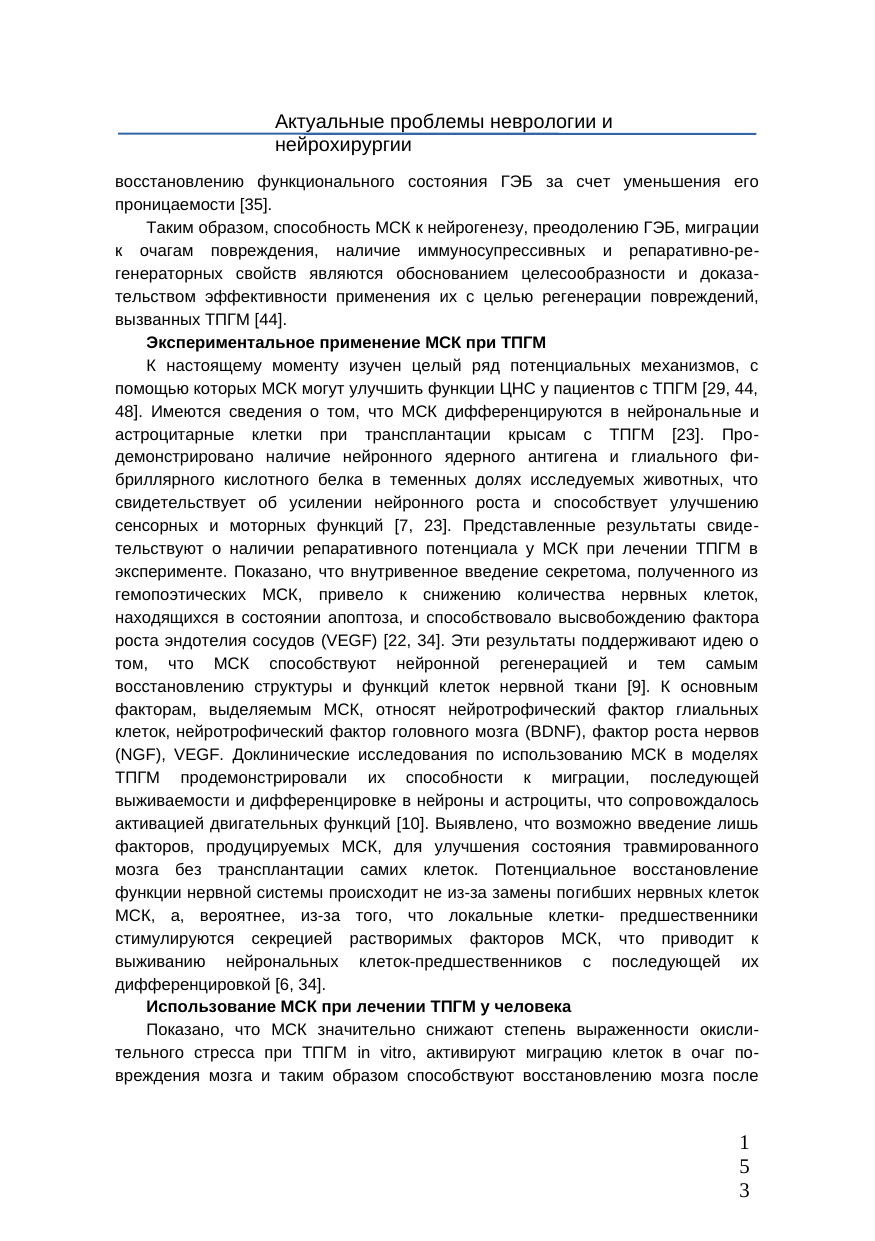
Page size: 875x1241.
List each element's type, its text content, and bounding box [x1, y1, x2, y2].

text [115, 172, 759, 214]
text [115, 1020, 759, 1085]
text Экспериментальное применение МСК при ТПГМ [115, 333, 759, 352]
text К настоящему моменту изучен целый ряд потенциальных механизмов, с помощью которых МСК могут улучшить функции ЦНС у пациентов с ТПГМ [29, 44, 48]. Имеются сведения о том, что МСК дифференцируются в нейрональные и астроцитарные клетки при трансплантации крысам с ТПГМ [23]. Продемонстрировано наличие нейронного ядерного антигена и глиального фибриллярного кислотного белка в теменных долях исследуемых животных, что свидетельствует об усилении нейронного роста и способствует улучшению сенсорных и моторных функций [7, 23]. Представленные результаты свидетельствуют о наличии репаративного потенциала у МСК при лечении ТПГМ в эксперименте. Показано, что внутривенное введение секретома, полученного из гемопоэтических МСК, привело к снижению количества нервных клеток, находящихся в состоянии апоптоза, и способствовало высвобождению фактора роста эндотелия сосудов (VEGF) [22, 34]. Эти результаты поддерживают идею о том, что МСК способствуют нейронной регенерацией и тем самым восстановлению структуры и функций клеток нервной ткани [9]. К основным факторам, выделяемым МСК, относят нейротрофический фактор глиальных клеток, нейротрофический фактор головного мозга (BDNF), фактор роста нервов (NGF), VEGF. Доклинические исследования по использованию МСК в моделях ТПГМ продемонстрировали их способности к миграции, последующей выживаемости и дифференцировке в нейроны и астроциты, что сопровождалось активацией двигательных функций [10]. Выявлено, что возможно введение лишь факторов, продуцируемых МСК, для улучшения состояния травмированного мозга без трансплантации самих клеток. Потенциальное восстановление функции нервной системы происходит не из-за замены погибших нервных клеток МСК, а, вероятнее, из-за того, что локальные клетки- предшественники стимулируются секрецией растворимых факторов МСК, что приводит к выживанию нейрональных клеток-предшественников с последующей их дифференцировкой [6, 34]. [115, 356, 759, 993]
text Использование МСК при лечении ТПГМ у человека [115, 997, 759, 1016]
text Таким образом, способность МСК к нейрогенезу, преодолению ГЭБ, миграции к очагам повреждения, наличие иммуносупрессивных и репаративно-регенераторных свойств являются обоснованием целесообразности и доказательством эффективности применения их с целью регенерации повреждений, вызванных ТПГМ [44]. [115, 218, 759, 329]
